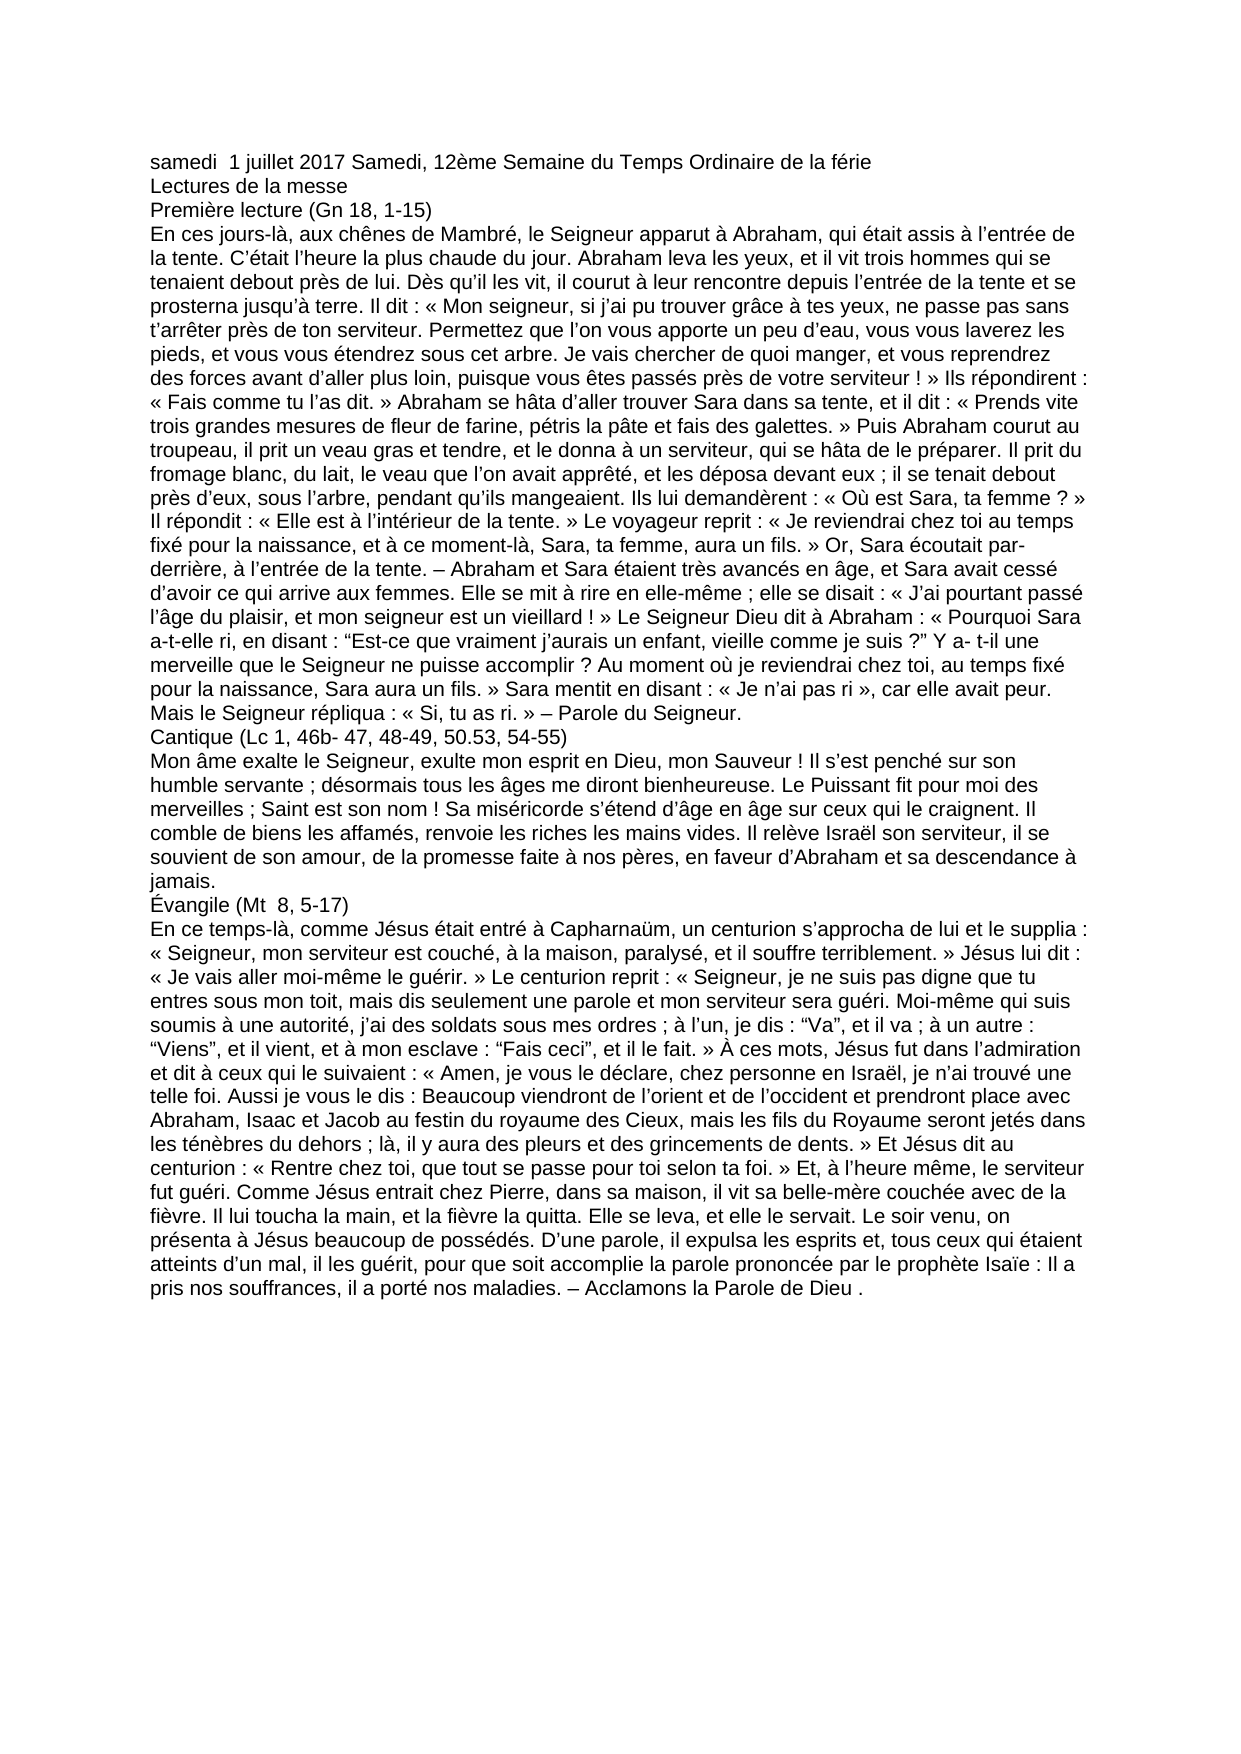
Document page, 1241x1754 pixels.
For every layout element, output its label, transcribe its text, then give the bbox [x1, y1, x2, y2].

text Mon âme exalte le Seigneur, exulte mon esprit en Dieu, mon Sauveur ! Il s’est penché sur son humble servante ; désormais tous les âges me diront bienheureuse. Le Puissant fit pour moi des merveilles ; Saint est son nom ! Sa miséricorde s’étend d’âge en âge sur ceux qui le craignent. Il comble de biens les affamés, renvoie les riches les mains vides. Il relève Israël son serviteur, il se souvient de son amour, de la promesse faite à nos pères, en faveur d’Abraham et sa descendance à jamais. [150, 749, 1090, 893]
text En ce temps-là, comme Jésus était entré à Capharnaüm, un centurion s’approcha de lui et le supplia : « Seigneur, mon serviteur est couché, à la maison, paralysé, et il souffre terriblement. » Jésus lui dit : « Je vais aller moi-même le guérir. » Le centurion reprit : « Seigneur, je ne suis pas digne que tu entres sous mon toit, mais dis seulement une parole et mon serviteur sera guéri. Moi-même qui suis soumis à une autorité, j’ai des soldats sous mes ordres ; à l’un, je dis : “Va”, et il va ; à un autre : “Viens”, et il vient, et à mon esclave : “Fais ceci”, et il le fait. » À ces mots, Jésus fut dans l’admiration et dit à ceux qui le suivaient : « Amen, je vous le déclare, chez personne en Israël, je n’ai trouvé une telle foi. Aussi je vous le dis : Beaucoup viendront de l’orient et de l’occident et prendront place avec Abraham, Isaac et Jacob au festin du royaume des Cieux, mais les fils du Royaume seront jetés dans les ténèbres du dehors ; là, il y aura des pleurs et des grincements de dents. » Et Jésus dit au centurion : « Rentre chez toi, que tout se passe pour toi selon ta foi. » Et, à l’heure même, le serviteur fut guéri. Comme Jésus entrait chez Pierre, dans sa maison, il vit sa belle-mère couchée avec de la fièvre. Il lui toucha la main, et la fièvre la quitta. Elle se leva, et elle le servait. Le soir venu, on présenta à Jésus beaucoup de possédés. D’une parole, il expulsa les esprits et, tous ceux qui étaient atteints d’un mal, il les guérit, pour que soit accomplie la parole prononcée par le prophète Isaïe : Il a pris nos souffrances, il a porté nos maladies. – Acclamons la Parole de Dieu . [150, 917, 1090, 1300]
text En ces jours-là, aux chênes de Mambré, le Seigneur apparut à Abraham, qui était assis à l’entrée de la tente. C’était l’heure la plus chaude du jour. Abraham leva les yeux, et il vit trois hommes qui se tenaient debout près de lui. Dès qu’il les vit, il courut à leur rencontre depuis l’entrée de la tente et se prosterna jusqu’à terre. Il dit : « Mon seigneur, si j’ai pu trouver grâce à tes yeux, ne passe pas sans t’arrêter près de ton serviteur. Permettez que l’on vous apporte un peu d’eau, vous vous laverez les pieds, et vous vous étendrez sous cet arbre. Je vais chercher de quoi manger, et vous reprendrez des forces avant d’aller plus loin, puisque vous êtes passés près de votre serviteur ! » Ils répondirent : « Fais comme tu l’as dit. » Abraham se hâta d’aller trouver Sara dans sa tente, et il dit : « Prends vite trois grandes mesures de fleur de farine, pétris la pâte et fais des galettes. » Puis Abraham courut au troupeau, il prit un veau gras et tendre, et le donna à un serviteur, qui se hâta de le préparer. Il prit du fromage blanc, du lait, le veau que l’on avait apprêté, et les déposa devant eux ; il se tenait debout près d’eux, sous l’arbre, pendant qu’ils mangeaient. Ils lui demandèrent : « Où est Sara, ta femme ? » Il répondit : « Elle est à l’intérieur de la tente. » Le voyageur reprit : « Je reviendrai chez toi au temps fixé pour la naissance, et à ce moment-là, Sara, ta femme, aura un fils. » Or, Sara écoutait par-derrière, à l’entrée de la tente. – Abraham et Sara étaient très avancés en âge, et Sara avait cessé d’avoir ce qui arrive aux femmes. Elle se mit à rire en elle-même ; elle se disait : « J’ai pourtant passé l’âge du plaisir, et mon seigneur est un vieillard ! » Le Seigneur Dieu dit à Abraham : « Pourquoi Sara a-t-elle ri, en disant : “Est-ce que vraiment j’aurais un enfant, vieille comme je suis ?” Y a- t-il une merveille que le Seigneur ne puisse accomplir ? Au moment où je reviendrai chez toi, au temps fixé pour la naissance, Sara aura un fils. » Sara mentit en disant : « Je n’ai pas ri », car elle avait peur. Mais le Seigneur répliqua : « Si, tu as ri. » – Parole du Seigneur. [150, 222, 1090, 725]
